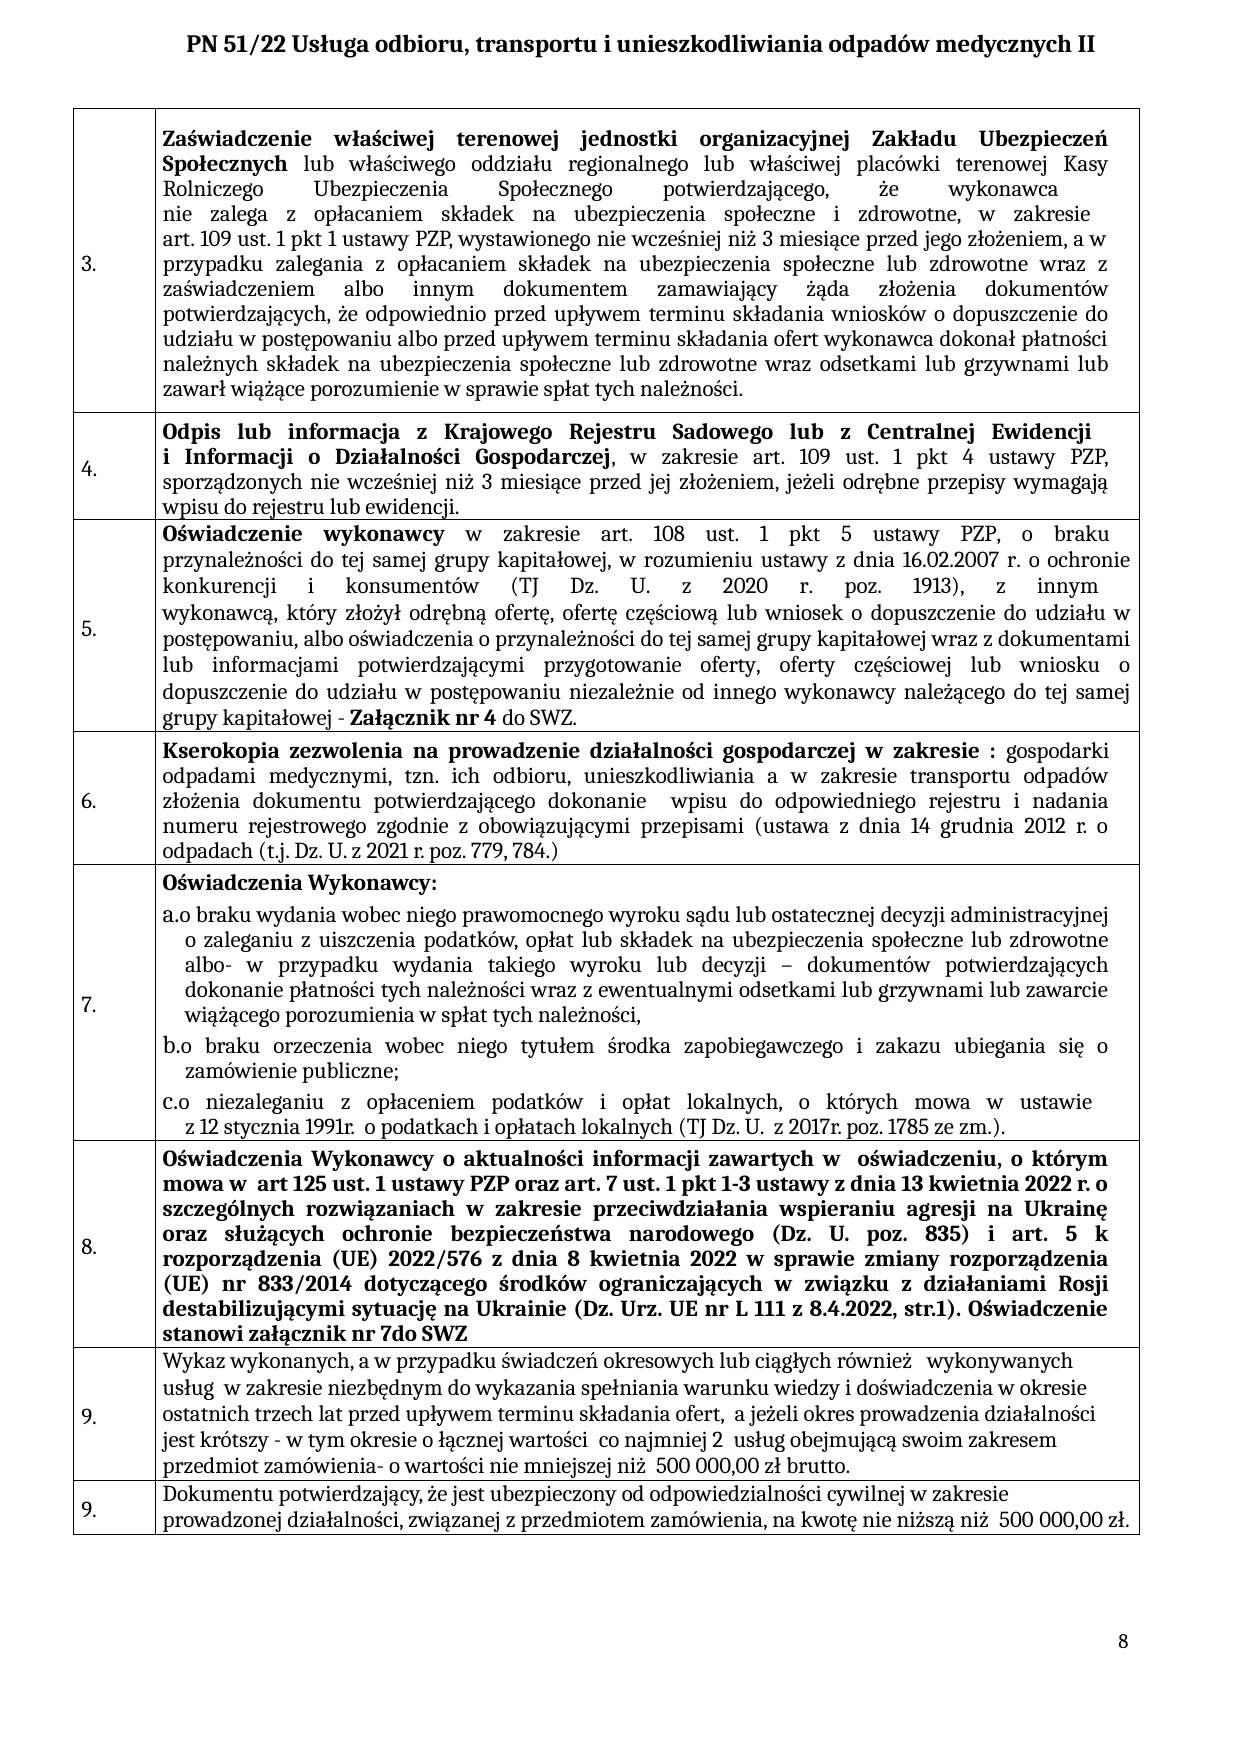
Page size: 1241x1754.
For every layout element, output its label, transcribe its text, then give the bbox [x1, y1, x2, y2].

table_cell 6. [74, 732, 155, 863]
table_cell Odpis lub informacja z Krajowego Rejestru Sadowego lub z Centralnej Ewidencji i Informacji o Działalności Gospodarczej, w zakresie art. 109 ust. 1 pkt 4 ustawy PZP, sporządzonych nie wcześniej niż 3 miesiące przed jej złożeniem, jeżeli odrębne przepisy wymagają wpisu do rejestru lub ewidencji. [156, 413, 1139, 519]
table_cell Oświadczenia Wykonawcy o aktualności informacji zawartych w oświadczeniu, o którym mowa w art 125 ust. 1 ustawy PZP oraz art. 7 ust. 1 pkt 1-3 ustawy z dnia 13 kwietnia 2022 r. o szczególnych rozwiązaniach w zakresie przeciwdziałania wspieraniu agresji na Ukrainę oraz służących ochronie bezpieczeństwa narodowego (Dz. U. poz. 835) i art. 5 k rozporządzenia (UE) 2022/576 z dnia 8 kwietnia 2022 w sprawie zmiany rozporządzenia (UE) nr 833/2014 dotyczącego środków ograniczających w związku z działaniami Rosji destabilizującymi sytuację na Ukrainie (Dz. Urz. UE nr L 111 z 8.4.2022, str.1). Oświadczenie stanowi załącznik nr 7do SWZ [156, 1141, 1139, 1347]
table_cell 5. [74, 520, 155, 731]
table_cell Oświadczenia Wykonawcy: o braku wydania wobec niego prawomocnego wyroku sądu lub ostatecznej decyzji administracyjnej o zaleganiu z uiszczenia podatków, opłat lub składek na ubezpieczenia społeczne lub zdrowotne albo- w przypadku wydania takiego wyroku lub decyzji – dokumentów potwierdzających dokonanie płatności tych należności wraz z ewentualnymi odsetkami lub grzywnami lub zawarcie wiążącego porozumienia w spłat tych należności, o braku orzeczenia wobec niego tytułem środka zapobiegawczego i zakazu ubiegania się o zamówienie publiczne; o niezaleganiu z opłaceniem podatków i opłat lokalnych, o których mowa w ustawie z 12 stycznia 1991r. o podatkach i opłatach lokalnych (TJ Dz. U. z 2017r. poz. 1785 ze zm.). [156, 865, 1139, 1139]
table_cell 4. [74, 413, 155, 519]
table_cell 8. [74, 1141, 155, 1347]
table_cell Zaświadczenie właściwej terenowej jednostki organizacyjnej Zakładu Ubezpieczeń Społecznych lub właściwego oddziału regionalnego lub właściwej placówki terenowej Kasy Rolniczego Ubezpieczenia Społecznego potwierdzającego, że wykonawca nie zalega z opłacaniem składek na ubezpieczenia społeczne i zdrowotne, w zakresie art. 109 ust. 1 pkt 1 ustawy PZP, wystawionego nie wcześniej niż 3 miesiące przed jego złożeniem, a w przypadku zalegania z opłacaniem składek na ubezpieczenia społeczne lub zdrowotne wraz z zaświadczeniem albo innym dokumentem zamawiający żąda złożenia dokumentów potwierdzających, że odpowiednio przed upływem terminu składania wniosków o dopuszczenie do udziału w postępowaniu albo przed upływem terminu składania ofert wykonawca dokonał płatności należnych składek na ubezpieczenia społeczne lub zdrowotne wraz odsetkami lub grzywnami lub zawarł wiążące porozumienie w sprawie spłat tych należności. [156, 109, 1139, 412]
table_cell 3. [74, 109, 155, 412]
table_cell 9. [74, 1348, 155, 1480]
table_cell 9. [74, 1481, 155, 1533]
table_cell 7. [74, 865, 155, 1139]
table_cell Kserokopia zezwolenia na prowadzenie działalności gospodarczej w zakresie : gospodarki odpadami medycznymi, tzn. ich odbioru, unieszkodliwiania a w zakresie transportu odpadów złożenia dokumentu potwierdzającego dokonanie wpisu do odpowiedniego rejestru i nadania numeru rejestrowego zgodnie z obowiązującymi przepisami (ustawa z dnia 14 grudnia 2012 r. o odpadach (t.j. Dz. U. z 2021 r. poz. 779, 784.) [156, 732, 1139, 863]
table_cell Wykaz wykonanych, a w przypadku świadczeń okresowych lub ciągłych również wykonywanych usług w zakresie niezbędnym do wykazania spełniania warunku wiedzy i doświadczenia w okresie ostatnich trzech lat przed upływem terminu składania ofert, a jeżeli okres prowadzenia działalności jest krótszy - w tym okresie o łącznej wartości co najmniej 2 usług obejmującą swoim zakresem przedmiot zamówienia- o wartości nie mniejszej niż 500 000,00 zł brutto. [156, 1348, 1139, 1480]
table_cell Oświadczenie wykonawcy w zakresie art. 108 ust. 1 pkt 5 ustawy PZP, o braku przynależności do tej samej grupy kapitałowej, w rozumieniu ustawy z dnia 16.02.2007 r. o ochronie konkurencji i konsumentów (TJ Dz. U. z 2020 r. poz. 1913), z innym wykonawcą, który złożył odrębną ofertę, ofertę częściową lub wniosek o dopuszczenie do udziału w postępowaniu, albo oświadczenia o przynależności do tej samej grupy kapitałowej wraz z dokumentami lub informacjami potwierdzającymi przygotowanie oferty, oferty częściowej lub wniosku o dopuszczenie do udziału w postępowaniu niezależnie od innego wykonawcy należącego do tej samej grupy kapitałowej - Załącznik nr 4 do SWZ. [156, 520, 1139, 731]
table_cell Dokumentu potwierdzający, że jest ubezpieczony od odpowiedzialności cywilnej w zakresie prowadzonej działalności, związanej z przedmiotem zamówienia, na kwotę nie niższą niż 500 000,00 zł. [156, 1481, 1139, 1533]
